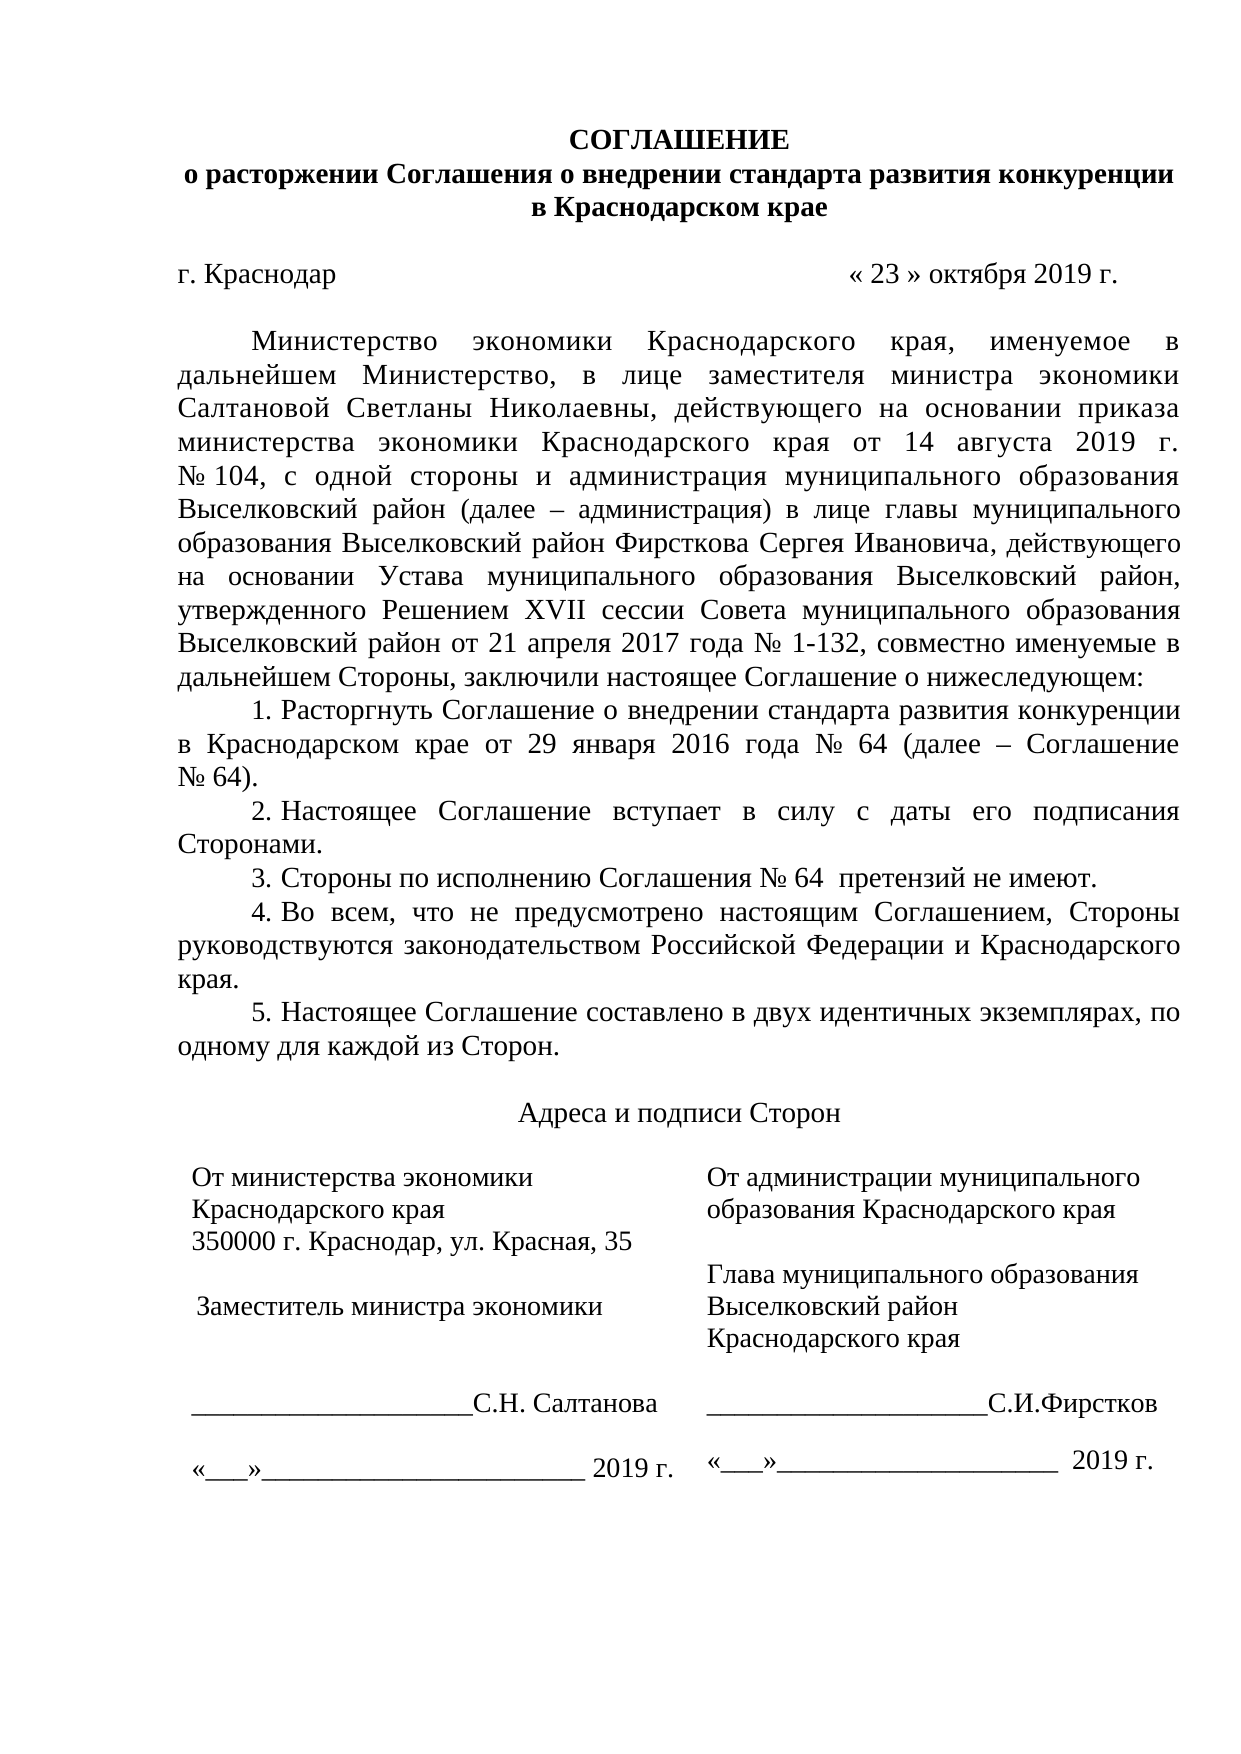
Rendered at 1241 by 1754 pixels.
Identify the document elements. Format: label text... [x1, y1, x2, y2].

list Настоящее Соглашение вступает в силу с даты его подписания Сторонами. [177, 793, 1181, 860]
list Во всем, что не предусмотрено настоящим Соглашением, Стороны руководствуются законодательством Российской Федерации и Краснодарского края. [177, 894, 1181, 994]
text Министерство экономики Краснодарского края, именуемое в дальнейшем Министерство, в лице заместителя министра экономики Салтановой Светланы Николаевны, действующего на основании приказа министерства экономики Краснодарского края от 14 августа . № 104, с одной стороны и администрация муниципального образования Выселковский район (далее – администрация) в лице главы муниципального образования Выселковский район Фирсткова Сергея Ивановича, действующего на основании Устава муниципального образования Выселковский район, утвержденного Решением XVII сессии Совета муниципального образования Выселковский район от 21 апреля 2017 года № 1-132, совместно именуемые в дальнейшем Стороны, заключили настоящее Соглашение о нижеследующем: [177, 323, 1181, 692]
list Адреса и подписи Сторон [177, 1095, 1181, 1128]
table_header От администрации муниципального образования Краснодарского края Глава муниципального образования Выселковский район Краснодарского края ____________________С.И.Фирстков «___»____________________ . [695, 1160, 1169, 1483]
list Настоящее Соглашение составлено в двух идентичных экземплярах, по одному для каждой из Сторон. [177, 994, 1181, 1061]
table_header От министерства экономики Краснодарского края . Краснодар, ул. Красная, 35 Заместитель министра экономики ____________________С.Н. Салтанова «___»_______________________ . [180, 1160, 695, 1483]
text в Краснодарском крае [177, 189, 1181, 223]
text СОГЛАШЕНИЕ [177, 122, 1181, 156]
text г. Краснодар « 23 » октября 2019 г. [177, 256, 1181, 290]
list Расторгнуть Соглашение о внедрении стандарта развития конкуренции в Краснодарском крае от 29 января 2016 года № 64 (далее – Соглашение № 64). [177, 692, 1181, 793]
text о расторжении Соглашения о внедрении стандарта развития конкуренции [177, 156, 1181, 189]
list Стороны по исполнению Соглашения № 64 претензий не имеют. [177, 860, 1181, 894]
